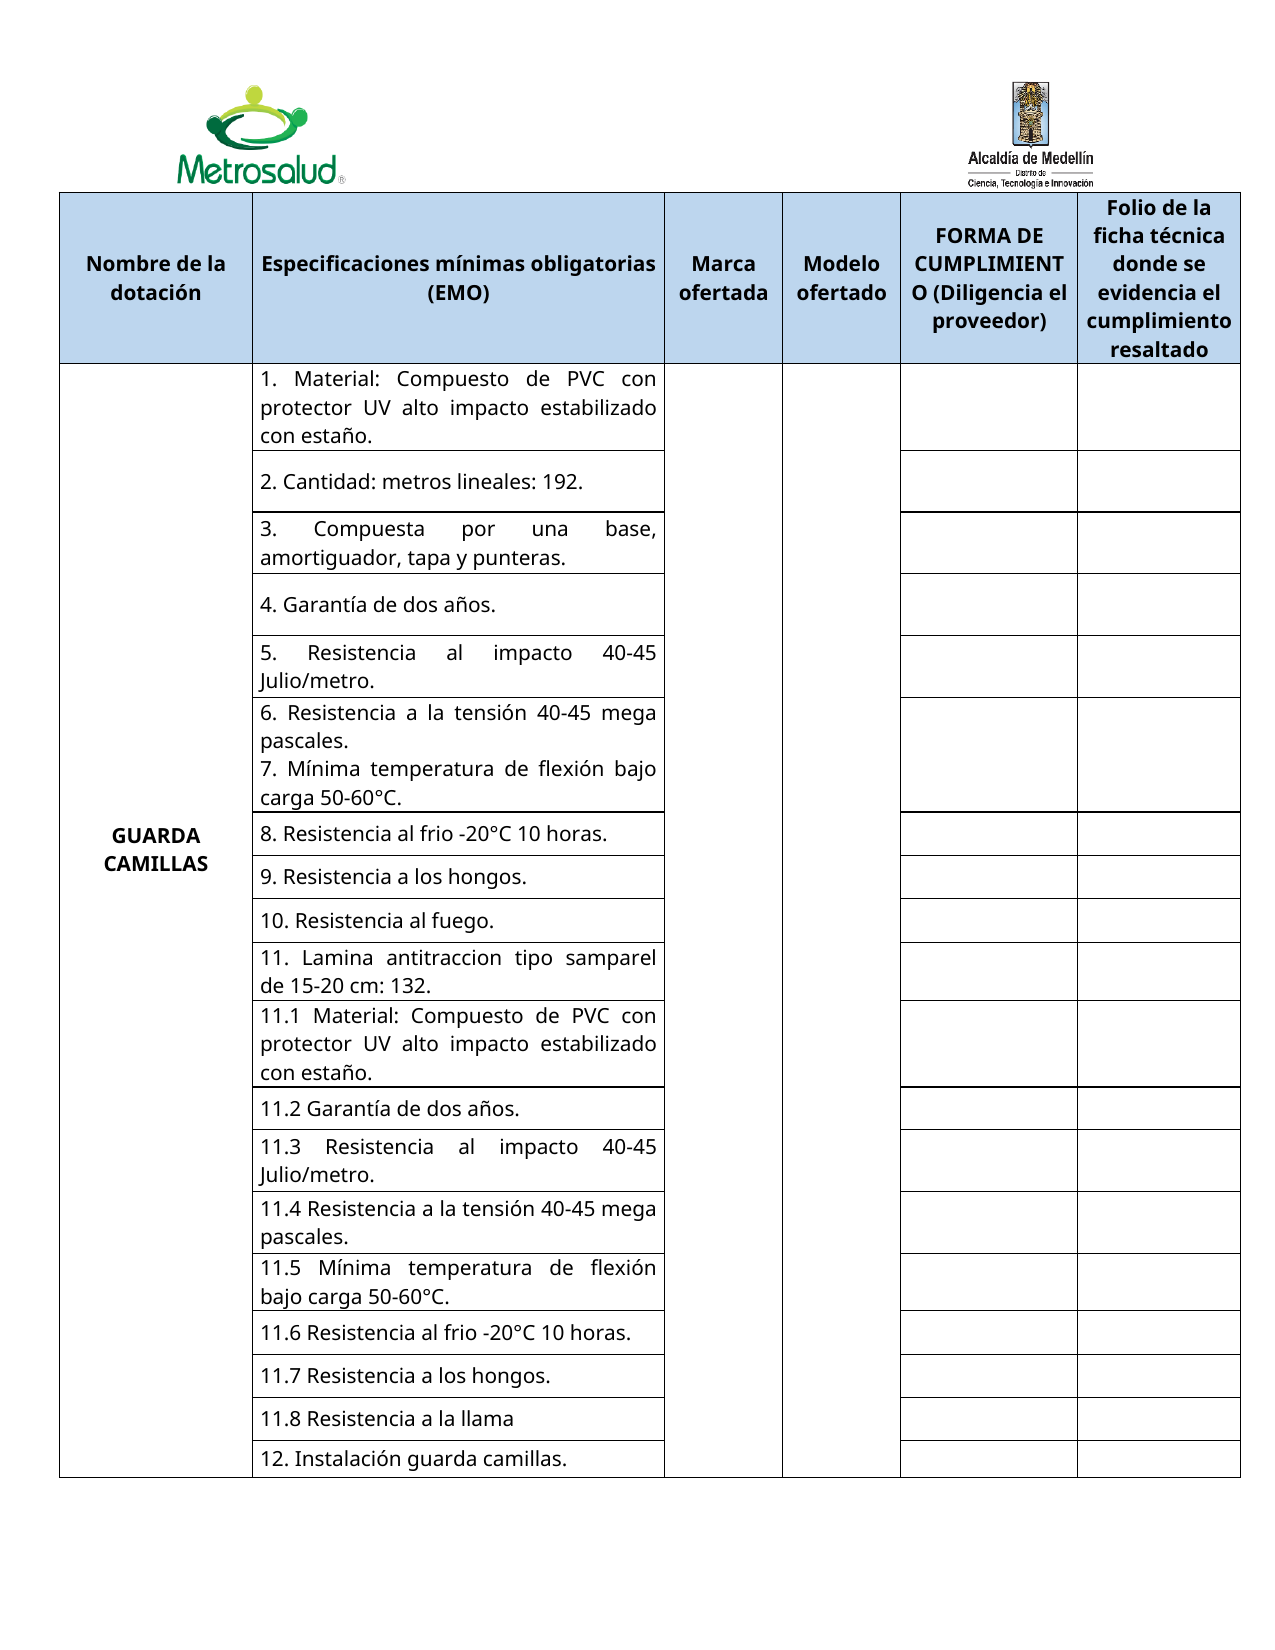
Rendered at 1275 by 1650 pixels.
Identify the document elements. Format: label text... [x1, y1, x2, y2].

table_cell 11.3 Resistencia al impacto 40-45 Julio/metro. [253, 1130, 664, 1191]
table_cell 6. Resistencia a la tensión 40-45 mega pascales. 7. Mínima temperatura de flexión bajo carga 50-60°C. [253, 698, 664, 811]
table_cell [901, 899, 1077, 942]
table_cell [1078, 1254, 1240, 1310]
table_cell 9. Resistencia a los hongos. [253, 856, 664, 897]
table_cell [901, 698, 1077, 811]
table_cell 1. Material: Compuesto de PVC con protector UV alto impacto estabilizado con estaño. [253, 364, 664, 449]
table_cell [901, 943, 1077, 1000]
table_cell [901, 813, 1077, 855]
table_cell 11.7 Resistencia a los hongos. [253, 1355, 664, 1397]
table_cell 11.8 Resistencia a la llama [253, 1398, 664, 1440]
table_cell 4. Garantía de dos años. [253, 574, 664, 635]
table_cell [1078, 364, 1240, 449]
table_cell [1078, 1311, 1240, 1354]
table_cell 11.2 Garantía de dos años. [253, 1088, 664, 1129]
table_cell [901, 364, 1077, 449]
table_cell 11.4 Resistencia a la tensión 40-45 mega pascales. [253, 1192, 664, 1252]
table_cell [1078, 1130, 1240, 1191]
table_cell [901, 451, 1077, 511]
table_header Modelo ofertado [783, 193, 900, 363]
table_cell 12. Instalación guarda camillas. [253, 1441, 664, 1477]
table_cell 5. Resistencia al impacto 40-45 Julio/metro. [253, 636, 664, 697]
table_cell 11. Lamina antitraccion tipo samparel de 15-20 cm: 132. [253, 943, 664, 1000]
table_cell [1078, 943, 1240, 1000]
table_cell [901, 1441, 1077, 1477]
table_cell [901, 1088, 1077, 1129]
table_cell [1078, 856, 1240, 897]
table_cell [1078, 574, 1240, 635]
table_cell 11.1 Material: Compuesto de PVC con protector UV alto impacto estabilizado con estaño. [253, 1001, 664, 1086]
table_cell 3. Compuesta por una base, amortiguador, tapa y punteras. [253, 513, 664, 573]
table_header Especificaciones mínimas obligatorias (EMO) [253, 193, 664, 363]
table_cell [901, 856, 1077, 897]
table_cell [901, 513, 1077, 573]
table_header FORMA DE CUMPLIMIENTO (Diligencia el proveedor) [901, 193, 1077, 363]
table_cell [901, 636, 1077, 697]
table_cell [1078, 899, 1240, 942]
table_cell [1078, 1398, 1240, 1440]
table_cell [1078, 1088, 1240, 1129]
table_header Marca ofertada [665, 193, 782, 363]
table_cell [901, 1355, 1077, 1397]
table_cell 8. Resistencia al frio -20°C 10 horas. [253, 813, 664, 855]
table_cell [1078, 513, 1240, 573]
table_cell [1078, 1355, 1240, 1397]
table_cell 11.5 Mínima temperatura de flexión bajo carga 50-60°C. [253, 1254, 664, 1310]
table_cell [901, 1192, 1077, 1252]
table_cell [1078, 698, 1240, 811]
table_cell [665, 364, 782, 1477]
table_cell [1078, 636, 1240, 697]
table_cell [901, 1130, 1077, 1191]
table_cell GUARDA CAMILLAS [60, 364, 252, 1477]
table_header Folio de la ficha técnica donde se evidencia el cumplimiento resaltado [1078, 193, 1240, 363]
table_cell [1078, 1001, 1240, 1086]
table_cell 10. Resistencia al fuego. [253, 899, 664, 942]
table_cell [1078, 1192, 1240, 1252]
table_cell [901, 1001, 1077, 1086]
table_cell [901, 574, 1077, 635]
table_cell [1078, 1441, 1240, 1477]
table_cell [1078, 813, 1240, 855]
table_cell [901, 1254, 1077, 1310]
table_cell [1078, 451, 1240, 511]
table_cell 2. Cantidad: metros lineales: 192. [253, 451, 664, 511]
table_cell 11.6 Resistencia al frio -20°C 10 horas. [253, 1311, 664, 1354]
table_cell [901, 1311, 1077, 1354]
table_cell [783, 364, 900, 1477]
picture [177, 73, 1098, 192]
table_header Nombre de la dotación [60, 193, 252, 363]
table_cell [901, 1398, 1077, 1440]
